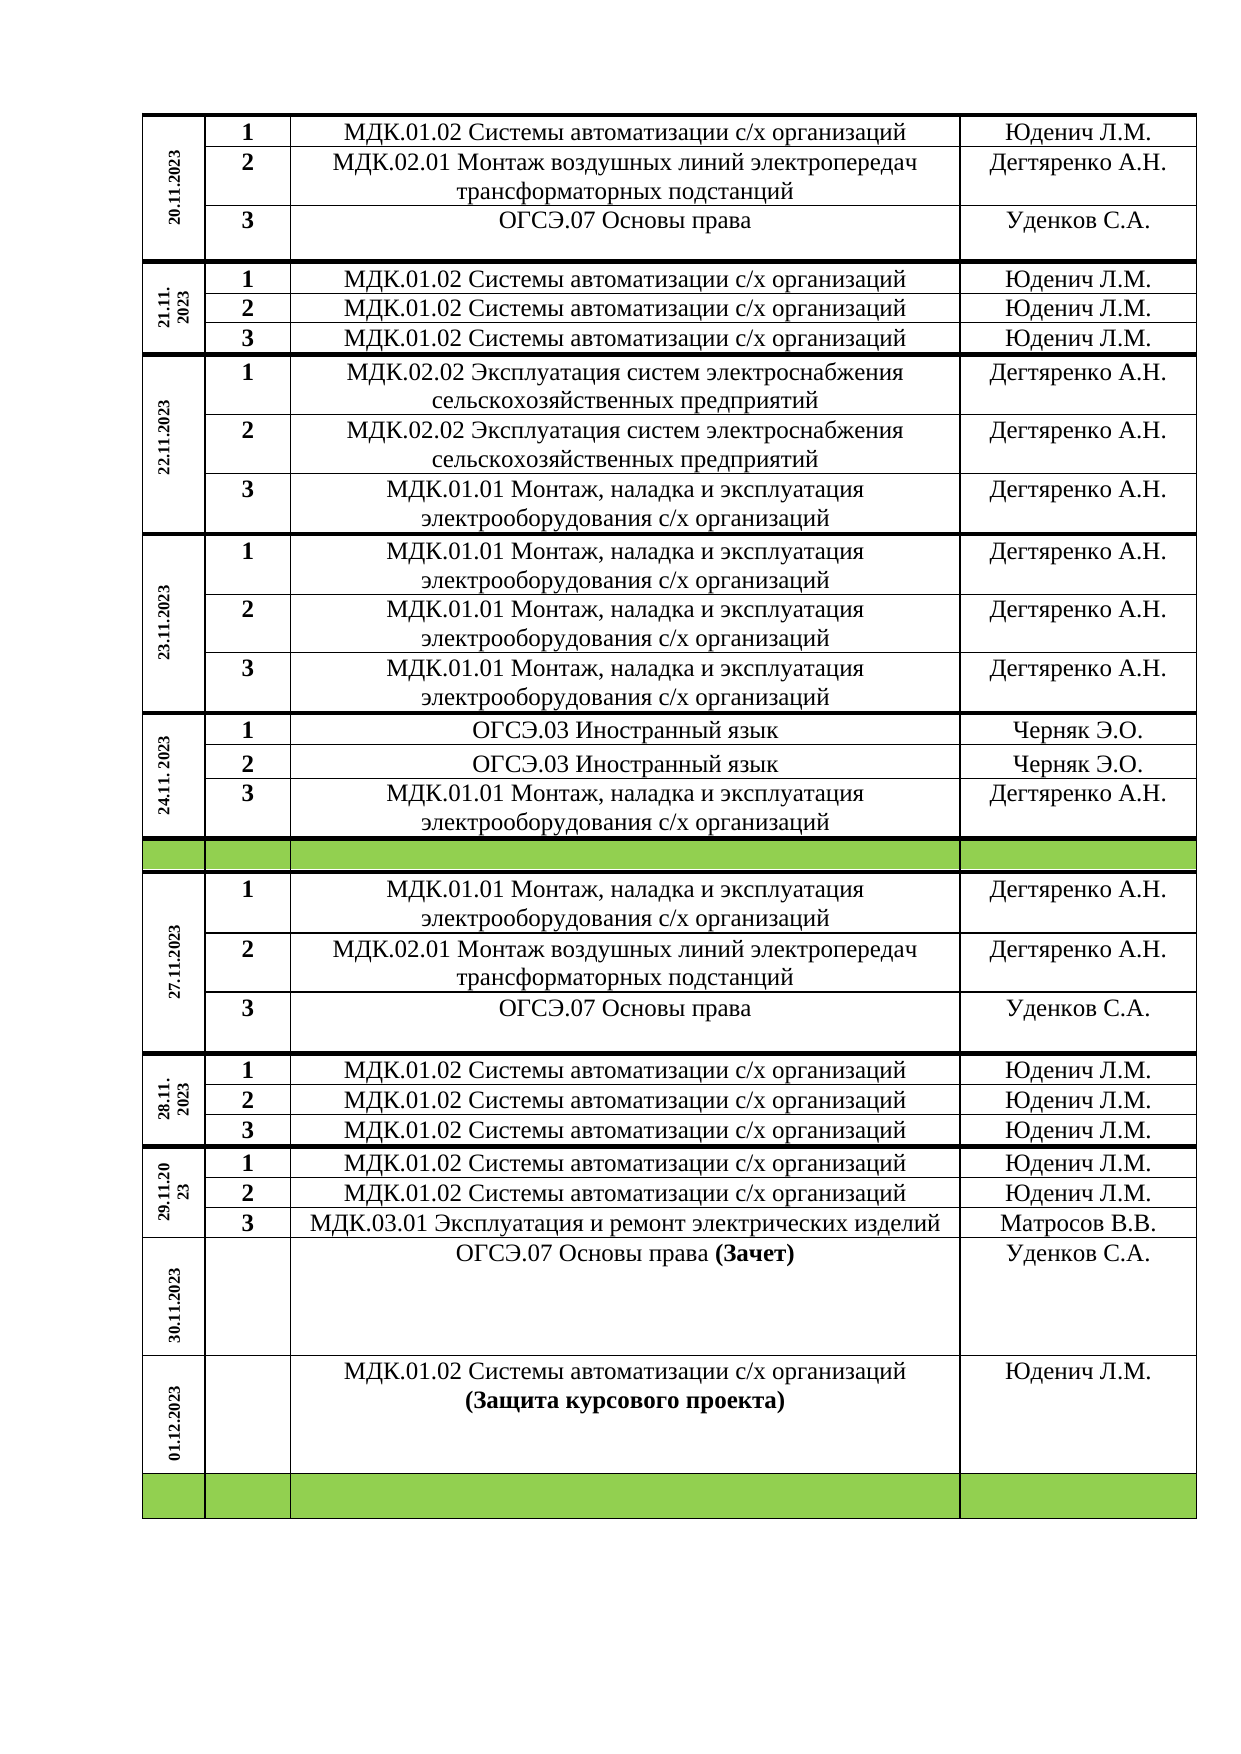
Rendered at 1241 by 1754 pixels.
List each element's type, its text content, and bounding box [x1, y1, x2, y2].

table_cell 28.11. 2023 [143, 1056, 204, 1144]
table_cell Дегтяренко А.Н. [961, 536, 1196, 593]
table_cell [143, 841, 204, 869]
table_cell 3 [206, 206, 290, 259]
table_cell МДК.02.02 Эксплуатация систем электроснабжения сельскохозяйственных предприятий [291, 357, 959, 414]
table_cell 3 [206, 323, 290, 352]
table_cell ОГСЭ.03 Иностранный язык [291, 745, 959, 777]
table_cell [206, 1474, 290, 1518]
table_cell 30.11.2023 [143, 1238, 204, 1355]
table_cell Юденич Л.М. [961, 1056, 1196, 1084]
table_cell ОГСЭ.07 Основы права [291, 206, 959, 259]
table_cell МДК.01.01 Монтаж, наладка и эксплуатация электрооборудования с/х организаций [291, 536, 959, 593]
table_cell МДК.01.01 Монтаж, наладка и эксплуатация электрооборудования с/х организаций [291, 779, 959, 836]
table_cell Юденич Л.М. [961, 117, 1196, 146]
table_cell 3 [206, 474, 290, 531]
table_cell МДК.01.01 Монтаж, наладка и эксплуатация электрооборудования с/х организаций [291, 653, 959, 711]
table_cell МДК.03.01 Эксплуатация и ремонт электрических изделий [291, 1208, 959, 1237]
table_cell МДК.01.02 Системы автоматизации с/х организаций (Защита курсового проекта) [291, 1356, 959, 1473]
table_cell 2 [206, 1085, 290, 1114]
table_cell Юденич Л.М. [961, 1085, 1196, 1114]
table_cell Дегтяренко А.Н. [961, 415, 1196, 473]
table_cell Дегтяренко А.Н. [961, 874, 1196, 932]
table_cell 3 [206, 779, 290, 836]
table_cell МДК.01.02 Системы автоматизации с/х организаций [291, 1115, 959, 1144]
table_cell МДК.01.02 Системы автоматизации с/х организаций [291, 1149, 959, 1177]
table_cell МДК.01.02 Системы автоматизации с/х организаций [291, 1056, 959, 1084]
table_cell 2 [206, 595, 290, 652]
table_cell Юденич Л.М. [961, 1115, 1196, 1144]
table_cell МДК.01.01 Монтаж, наладка и эксплуатация электрооборудования с/х организаций [291, 474, 959, 531]
table_cell [143, 1474, 204, 1518]
table_cell 2 [206, 934, 290, 991]
table_cell МДК.02.01 Монтаж воздушных линий электропередач трансформаторных подстанций [291, 934, 959, 991]
table_cell 2 [206, 745, 290, 777]
table_cell [206, 1356, 290, 1473]
table_cell 3 [206, 1115, 290, 1144]
table_cell 1 [206, 357, 290, 414]
table_cell Дегтяренко А.Н. [961, 653, 1196, 711]
table_cell Дегтяренко А.Н. [961, 595, 1196, 652]
table_cell Дегтяренко А.Н. [961, 147, 1196, 204]
table_cell МДК.01.02 Системы автоматизации с/х организаций [291, 294, 959, 322]
table_cell МДК.01.02 Системы автоматизации с/х организаций [291, 1178, 959, 1207]
table_cell Юденич Л.М. [961, 323, 1196, 352]
table_cell МДК.01.02 Системы автоматизации с/х организаций [291, 264, 959, 292]
table_cell Юденич Л.М. [961, 294, 1196, 322]
table_cell 21.11. 2023 [143, 264, 204, 352]
table_cell Юденич Л.М. [961, 1356, 1196, 1473]
table_cell Уденков С.А. [961, 1238, 1196, 1355]
table_cell 22.11.2023 26.03.2017 [143, 357, 204, 531]
table_cell Юденич Л.М. [961, 264, 1196, 292]
table_cell 23.11.2023 [143, 536, 204, 711]
table_cell 27.11.2023 [143, 874, 204, 1051]
table_cell [961, 1474, 1196, 1518]
table_cell МДК.02.01 Монтаж воздушных линий электропередач трансформаторных подстанций [291, 147, 959, 204]
table_cell МДК.02.02 Эксплуатация систем электроснабжения сельскохозяйственных предприятий [291, 415, 959, 473]
table_cell Дегтяренко А.Н. [961, 474, 1196, 531]
table_cell [291, 841, 959, 869]
table_cell Дегтяренко А.Н. [961, 779, 1196, 836]
table_cell МДК.01.02 Системы автоматизации с/х организаций [291, 1085, 959, 1114]
table_cell 1 [206, 874, 290, 932]
table_cell [291, 1474, 959, 1518]
table_cell [206, 1238, 290, 1355]
table_cell 2 [206, 415, 290, 473]
table_cell 1 [206, 264, 290, 292]
table_cell 3 [206, 993, 290, 1051]
table_cell Дегтяренко А.Н. [961, 934, 1196, 991]
table_cell 1 [206, 536, 290, 593]
table_cell 3 [206, 653, 290, 711]
table_cell 29.11.2023 [143, 1149, 204, 1237]
table_cell Черняк Э.О. [961, 715, 1196, 744]
table_cell ОГСЭ.07 Основы права (Зачет) [291, 1238, 959, 1355]
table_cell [291, 117, 959, 146]
table_cell Уденков С.А. [961, 993, 1196, 1051]
table_cell Матросов В.В. [961, 1208, 1196, 1237]
table_cell 1 [206, 715, 290, 744]
table_cell Черняк Э.О. [961, 745, 1196, 777]
table_cell 1 [206, 1149, 290, 1177]
table_cell 24.11. 2023 [143, 715, 204, 836]
table_cell 2 [206, 1178, 290, 1207]
table_cell 1 [206, 117, 290, 146]
table_cell 1 [206, 1056, 290, 1084]
table_cell МДК.01.02 Системы автоматизации с/х организаций [291, 323, 959, 352]
table_cell 2 [206, 294, 290, 322]
table_cell 3 [206, 1208, 290, 1237]
table_cell 2 [206, 147, 290, 204]
table_cell 01.12.2023 [143, 1356, 204, 1473]
table_cell МДК.01.01 Монтаж, наладка и эксплуатация электрооборудования с/х организаций [291, 874, 959, 932]
table_cell 20.11.2023 [143, 117, 204, 259]
table_cell Дегтяренко А.Н. [961, 357, 1196, 414]
table_cell Юденич Л.М. [961, 1149, 1196, 1177]
table_cell ОГСЭ.07 Основы права [291, 993, 959, 1051]
table_cell МДК.01.01 Монтаж, наладка и эксплуатация электрооборудования с/х организаций [291, 595, 959, 652]
table_cell Уденков С.А. [961, 206, 1196, 259]
table_cell [961, 841, 1196, 869]
table_cell [206, 841, 290, 869]
table_cell ОГСЭ.03 Иностранный язык [291, 715, 959, 744]
table_cell Юденич Л.М. [961, 1178, 1196, 1207]
